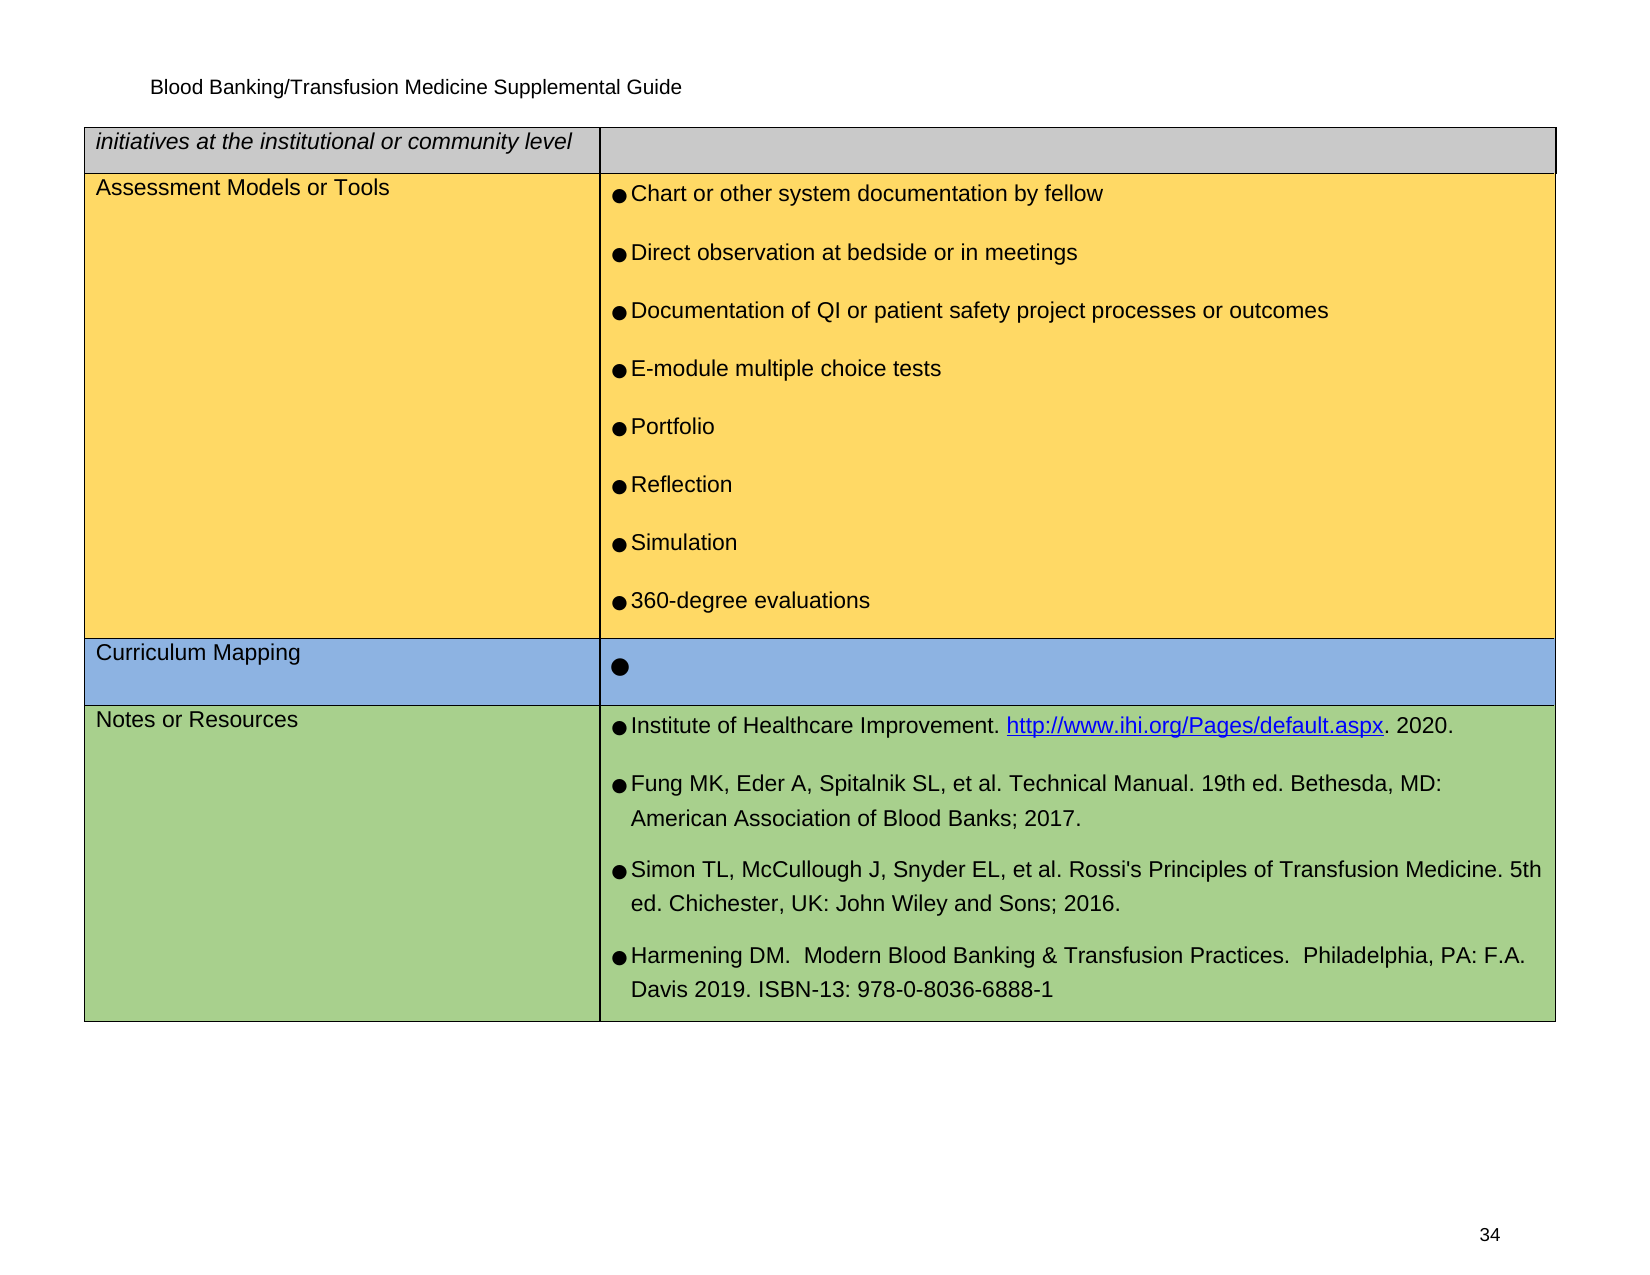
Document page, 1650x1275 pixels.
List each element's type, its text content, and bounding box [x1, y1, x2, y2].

table_cell Chart or other system documentation by fellow Direct observation at bedside or in meetings Documentation of QI or patient safety project processes or outcomes E-module multiple choice tests Portfolio Reflection Simulation 360-degree evaluations [601, 173, 1555, 638]
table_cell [85, 128, 599, 173]
table_cell Assessment Models or Tools [85, 174, 599, 638]
table_cell [601, 638, 1555, 705]
table_cell Institute of Healthcare Improvement. http://www.ihi.org/Pages/default.aspx. 2020. Fung MK, Eder A, Spitalnik SL, et al. Technical Manual. 19th ed. Bethesda, MD: American Association of Blood Banks; 2017. Simon TL, McCullough J, Snyder EL, et al. Rossi's Principles of Transfusion Medicine. 5th ed. Chichester, UK: John Wiley and Sons; 2016. Harmening DM. Modern Blood Banking & Transfusion Practices. Philadelphia, PA: F.A. Davis 2019. ISBN-13: 978-0-8036-6888-1 [601, 705, 1555, 1021]
table_cell Curriculum Mapping [85, 639, 599, 705]
table_cell Notes or Resources [85, 706, 599, 1021]
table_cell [601, 128, 1555, 173]
